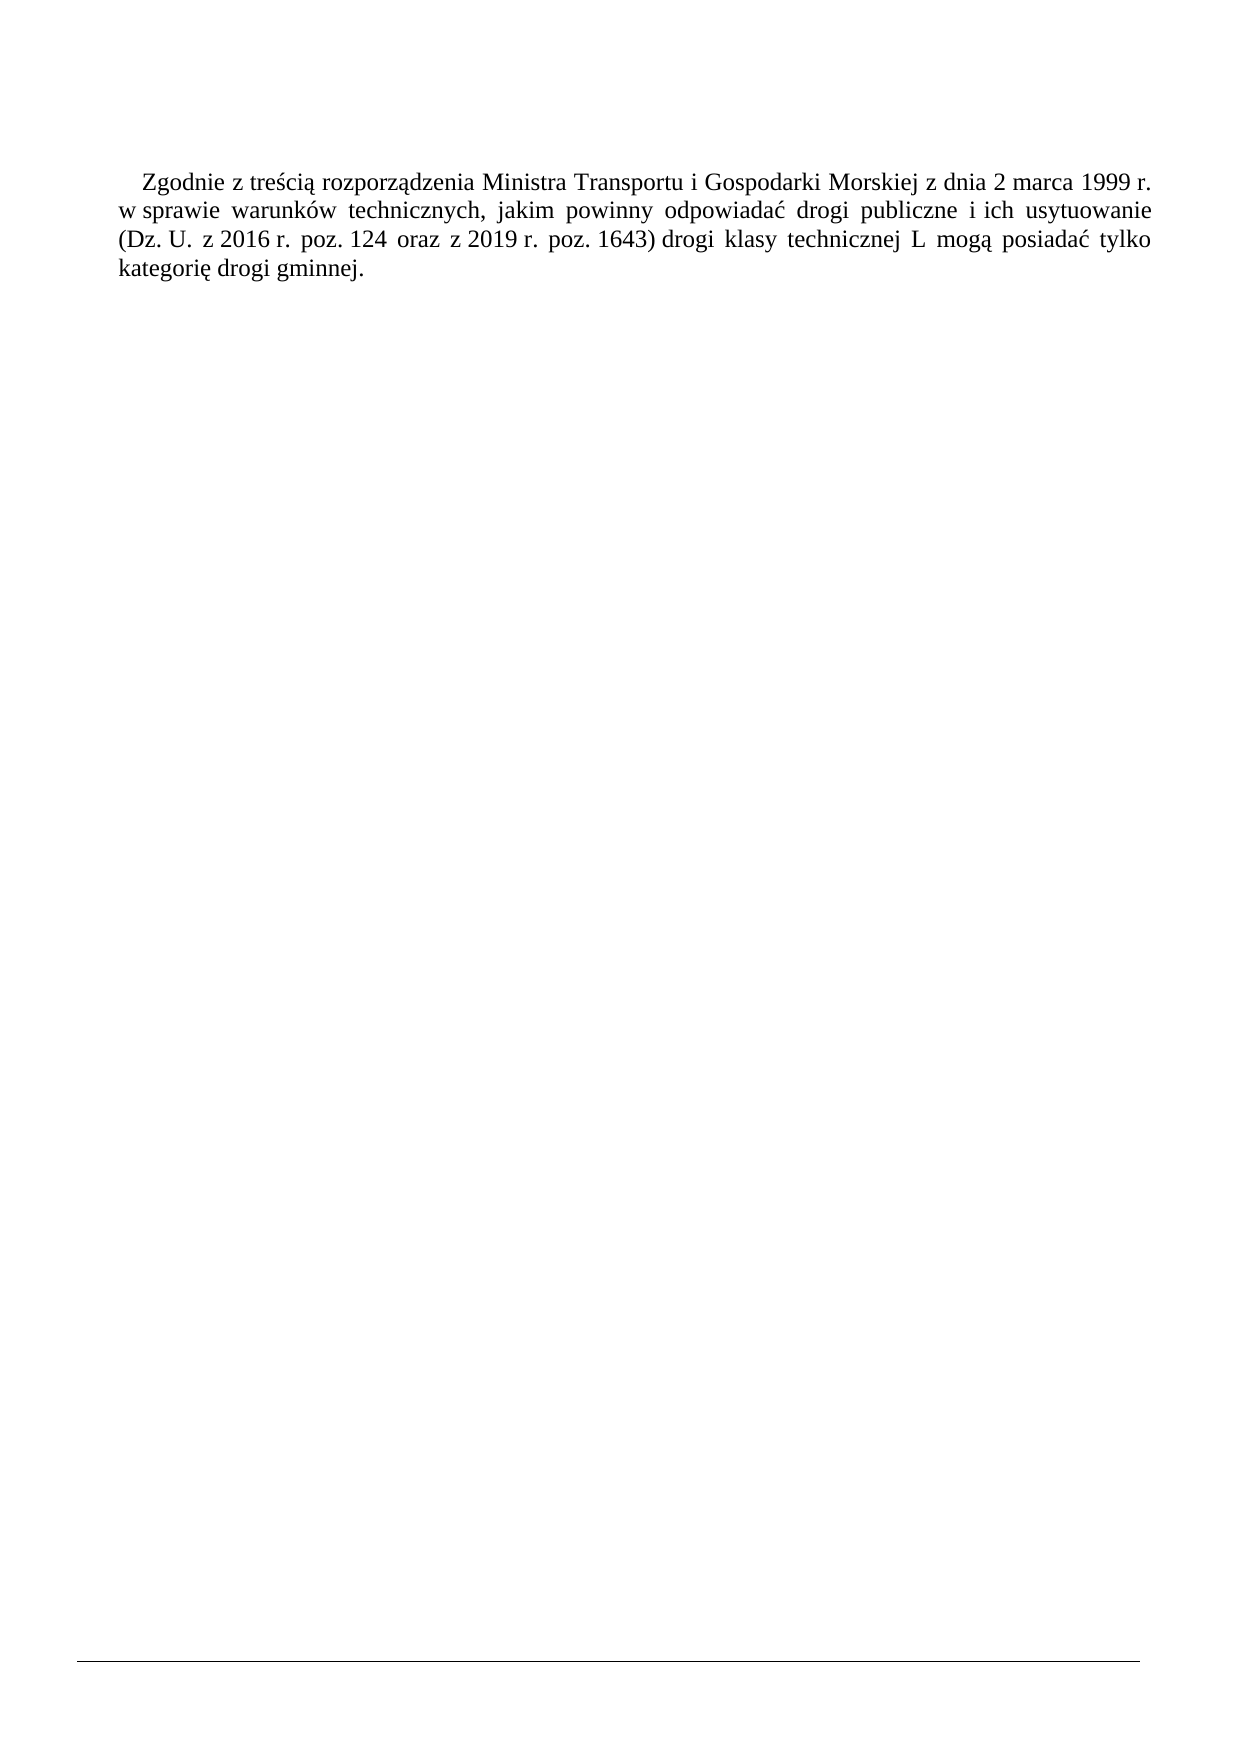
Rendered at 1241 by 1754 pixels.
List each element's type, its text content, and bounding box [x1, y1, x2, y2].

text Zgodnie z treścią rozporządzenia Ministra Transportu i Gospodarki Morskiej z dnia 2 marca 1999 r. w sprawie warunków technicznych, jakim powinny odpowiadać drogi publiczne i ich usytuowanie (Dz. U. z 2016 r. poz. 124 oraz z 2019 r. poz. 1643) drogi klasy technicznej L mogą posiadać tylko kategorię drogi gminnej. [118, 167, 1152, 282]
